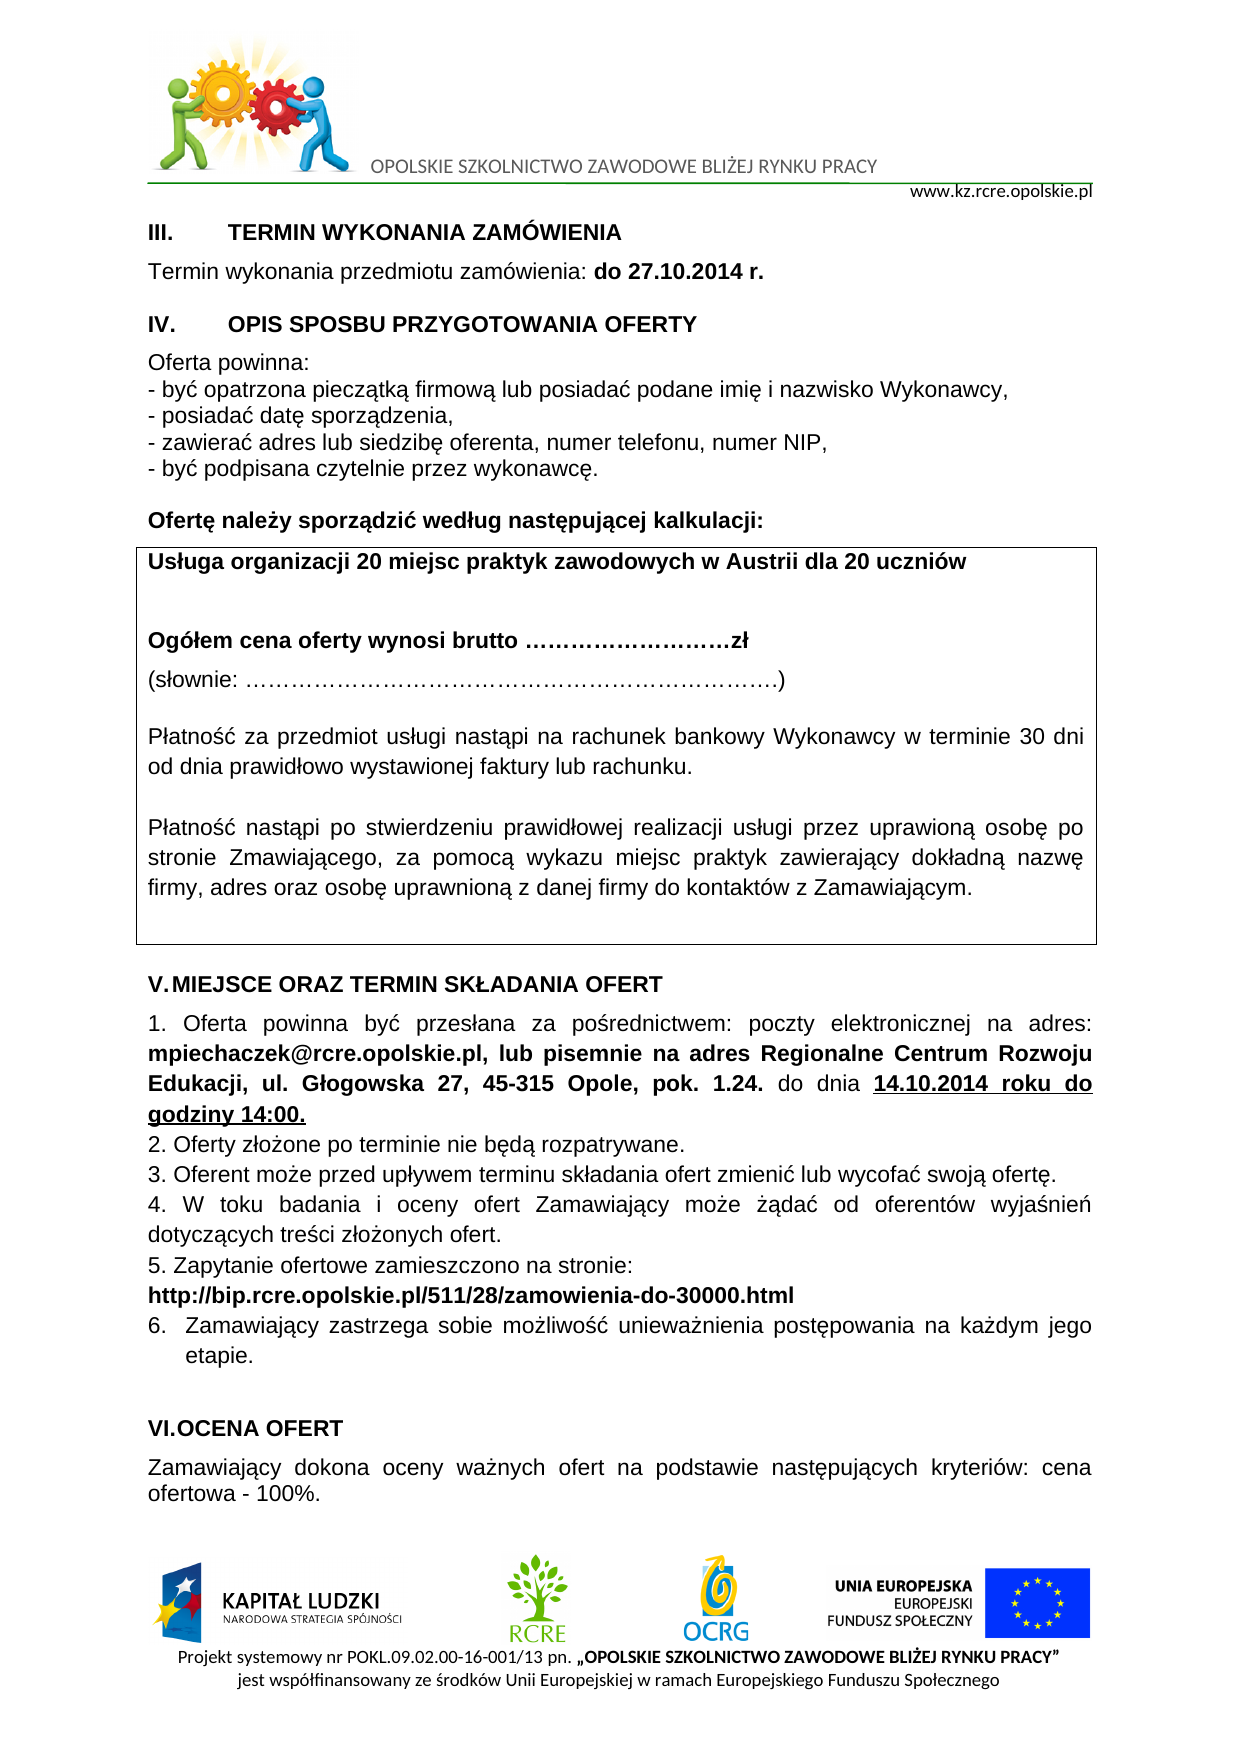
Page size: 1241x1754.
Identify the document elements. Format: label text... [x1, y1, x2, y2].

text Oferta powinna: [148, 349, 1093, 376]
text 1. Oferta powinna być przesłana za pośrednictwem: poczty elektronicznej na adres: mpiechaczek@rcre.opolskie.pl, lub pisemnie na adres Regionalne Centrum Rozwoju Edukacji, ul. Głogowska 27, 45-315 Opole, pok. 1.24. do dnia 14.10.2014 roku do godziny 14:00. [148, 1010, 1093, 1127]
picture [737, 1625, 749, 1638]
list OCENA OFERT [148, 1415, 1093, 1442]
table_header Usługa organizacji 20 miejsc praktyk zawodowych w Austrii dla 20 uczniów Ogółem cena oferty wynosi brutto ………………………zł (słownie: …………………………………………………………….) Płatność za przedmiot usługi nastąpi na rachunek bankowy Wykonawcy w terminie 30 dni od dnia prawidłowo wystawionej faktury lub rachunku. Płatność nastąpi po stwierdzeniu prawidłowej realizacji usługi przez uprawioną osobę po stronie Zmawiającego, za pomocą wykazu miejsc praktyk zawierający dokładną nazwę firmy, adres oraz osobę uprawnioną z danej firmy do kontaktów z Zamawiającym. [137, 548, 1096, 944]
picture [501, 1551, 572, 1645]
text http://bip.rcre.opolskie.pl/511/28/zamowienia-do-30000.html [148, 1282, 1093, 1308]
text Zamawiający dokona oceny ważnych ofert na podstawie następujących kryteriów: cena ofertowa - 100%. [148, 1454, 1093, 1507]
list Zamawiający zastrzega sobie możliwość unieważnienia postępowania na każdym jego etapie. [148, 1312, 1093, 1369]
text - zawierać adres lub siedzibę oferenta, numer telefonu, numer NIP, [148, 428, 1093, 455]
picture [147, 1557, 408, 1645]
picture [683, 1555, 749, 1641]
picture [147, 29, 361, 174]
text 5. Zapytanie ofertowe zamieszczono na stronie: [148, 1252, 1093, 1278]
text - być podpisana czytelnie przez wykonawcę. [148, 455, 1093, 481]
text 3. Oferent może przed upływem terminu składania ofert zmienić lub wycofać swoją ofertę. [148, 1161, 1093, 1187]
picture [687, 1625, 697, 1638]
picture [723, 1633, 729, 1641]
list Ofertę należy sporządzić według następującej kalkulacji: [148, 507, 1093, 534]
text Termin wykonania przedmiotu zamówienia: do 27.10.2014 r. [148, 258, 1093, 284]
text 4. W toku badania i oceny ofert Zamawiający może żądać od oferentów wyjaśnień dotyczących treści złożonych ofert. [148, 1191, 1093, 1248]
list TERMIN WYKONANIA ZAMÓWIENIA [148, 219, 1093, 245]
list MIEJSCE ORAZ TERMIN SKŁADANIA OFERT [148, 971, 1093, 997]
text - posiadać datę sporządzenia, [148, 402, 1093, 428]
text - być opatrzona pieczątką firmową lub posiadać podane imię i nazwisko Wykonawcy, [148, 376, 1093, 402]
text 2. Oferty złożone po terminie nie będą rozpatrywane. [148, 1131, 1093, 1157]
list OPIS SPOSBU PRZYGOTOWANIA OFERTY [148, 311, 1093, 337]
picture [825, 1565, 1093, 1641]
